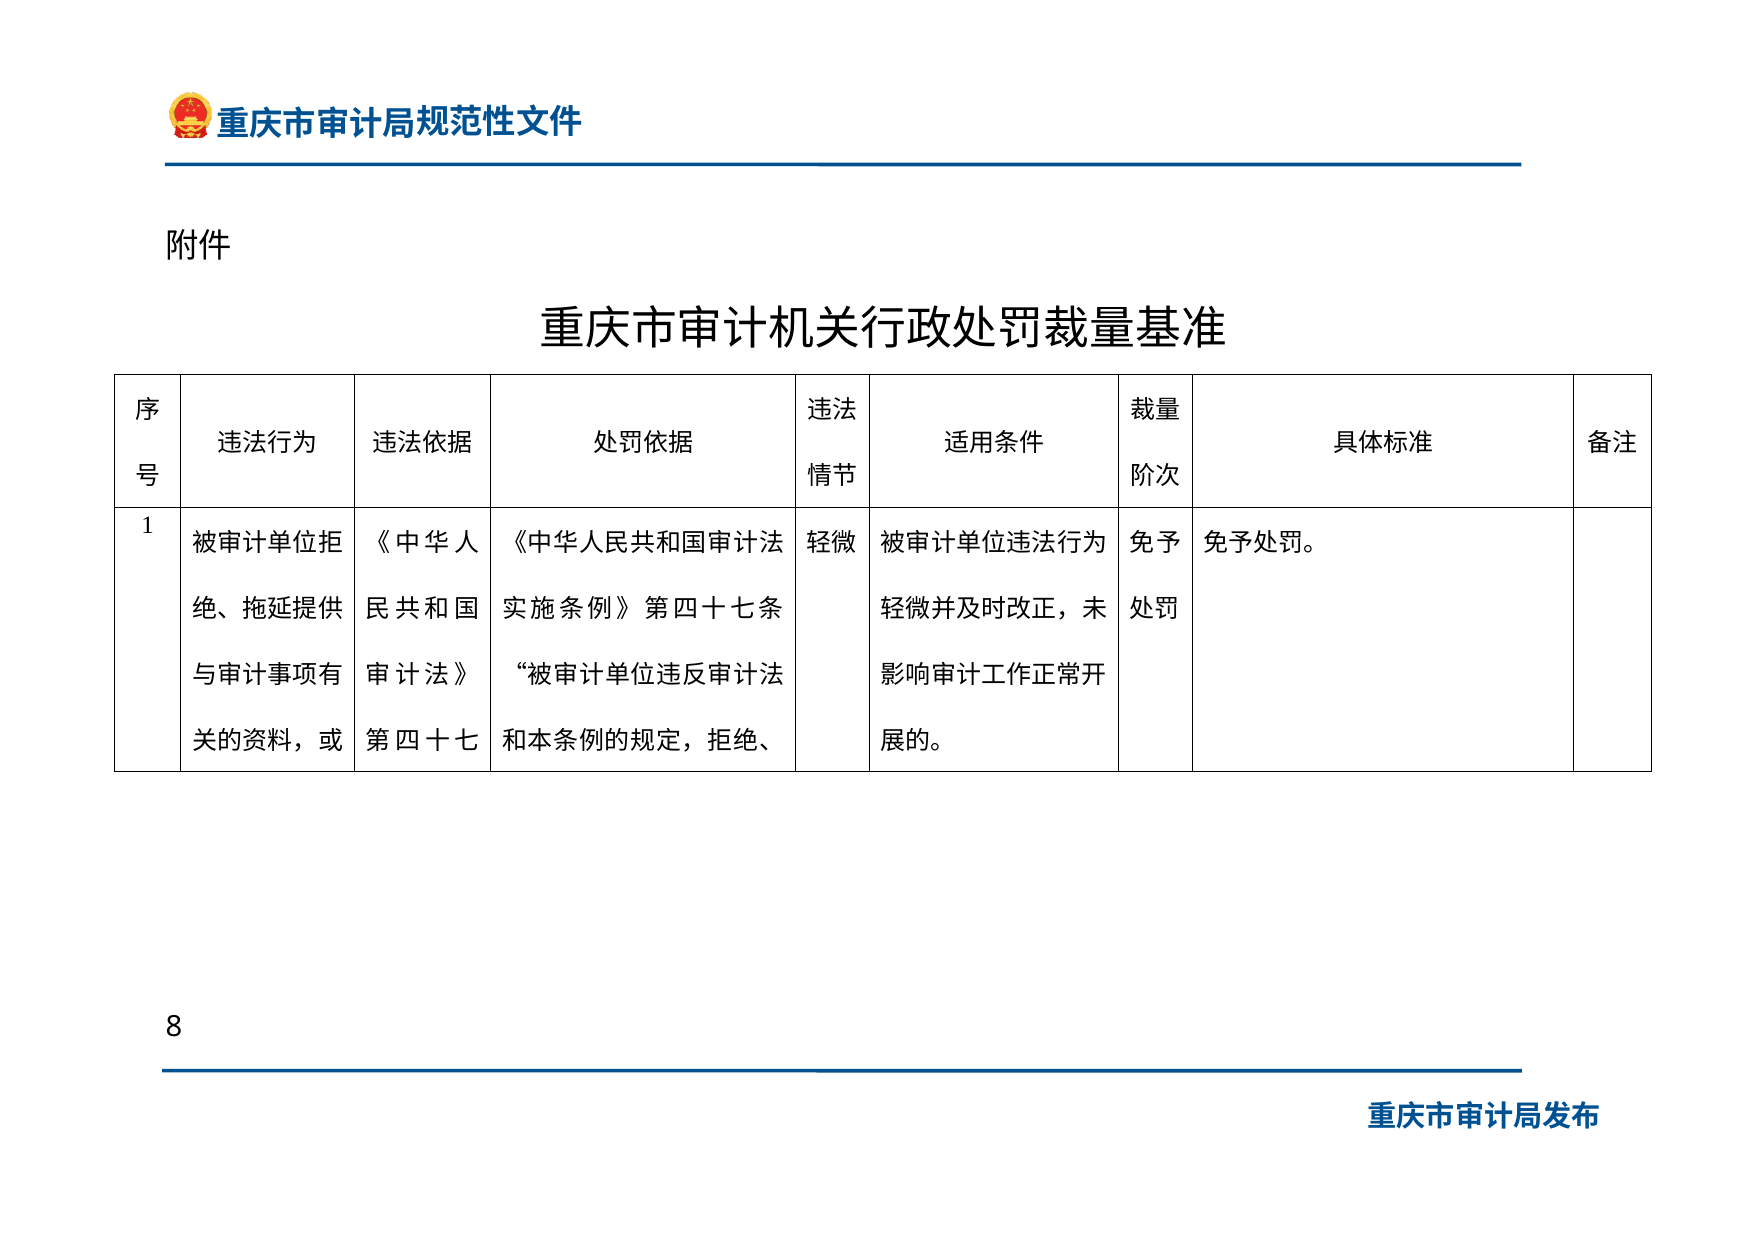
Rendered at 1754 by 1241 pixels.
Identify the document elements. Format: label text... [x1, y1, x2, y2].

table_header 裁量阶次 [1119, 375, 1192, 507]
table_header 具体标准 [1193, 375, 1573, 507]
table_cell 被审计单位违法行为轻微并及时改正，未影响审计工作正常开展的。 [870, 508, 1118, 771]
table_cell 《中华人民共和国审计法》第四十七条、《中华人民共和国审计法实施条例》第四十七条。 [355, 508, 490, 771]
table_cell 免予处罚 [1119, 508, 1192, 771]
text 附件 [165, 209, 1600, 275]
table_header 备注 [1574, 375, 1651, 507]
table_header 违法情节 [796, 375, 869, 507]
table_cell 《中华人民共和国审计法实施条例》第四十七条“被审计单位违反审计法和本条例的规定，拒绝、拖延提供与审计事项有关的资料，或者提供的资料不真实、不完整，或者拒绝、阻碍检查的，由审计机关责令改正，可以通报批评，给予警告；拒不改正的，对被审计单位可以处5万元以下的罚款，对直接负责的主管人员和其他直接责任人员，可以处2万元以下的罚款，审计机关认为应当给予处分的，向有关主管机关、单位提出给予处分的建议；构成犯罪的，依法追究刑事责任。” [491, 508, 795, 771]
picture [165, 90, 216, 142]
table_cell 1 [115, 508, 180, 771]
table_cell 免予处罚。 [1193, 508, 1573, 771]
text 重庆市审计机关行政处罚裁量基准 [165, 275, 1600, 374]
table_cell 被审计单位拒绝、拖延提供与审计事项有关的资料，或者提供的资料不真实、不完整，或者拒绝、阻碍检查、调查、核实有关情况。 [181, 508, 354, 771]
table_header 处罚依据 [491, 375, 795, 507]
table_header 违法行为 [181, 375, 354, 507]
table_cell [1574, 508, 1651, 771]
table_cell 轻微 [796, 508, 869, 771]
table_header 序号 [115, 375, 180, 507]
table_header 违法依据 [355, 375, 490, 507]
table_header 适用条件 [870, 375, 1118, 507]
